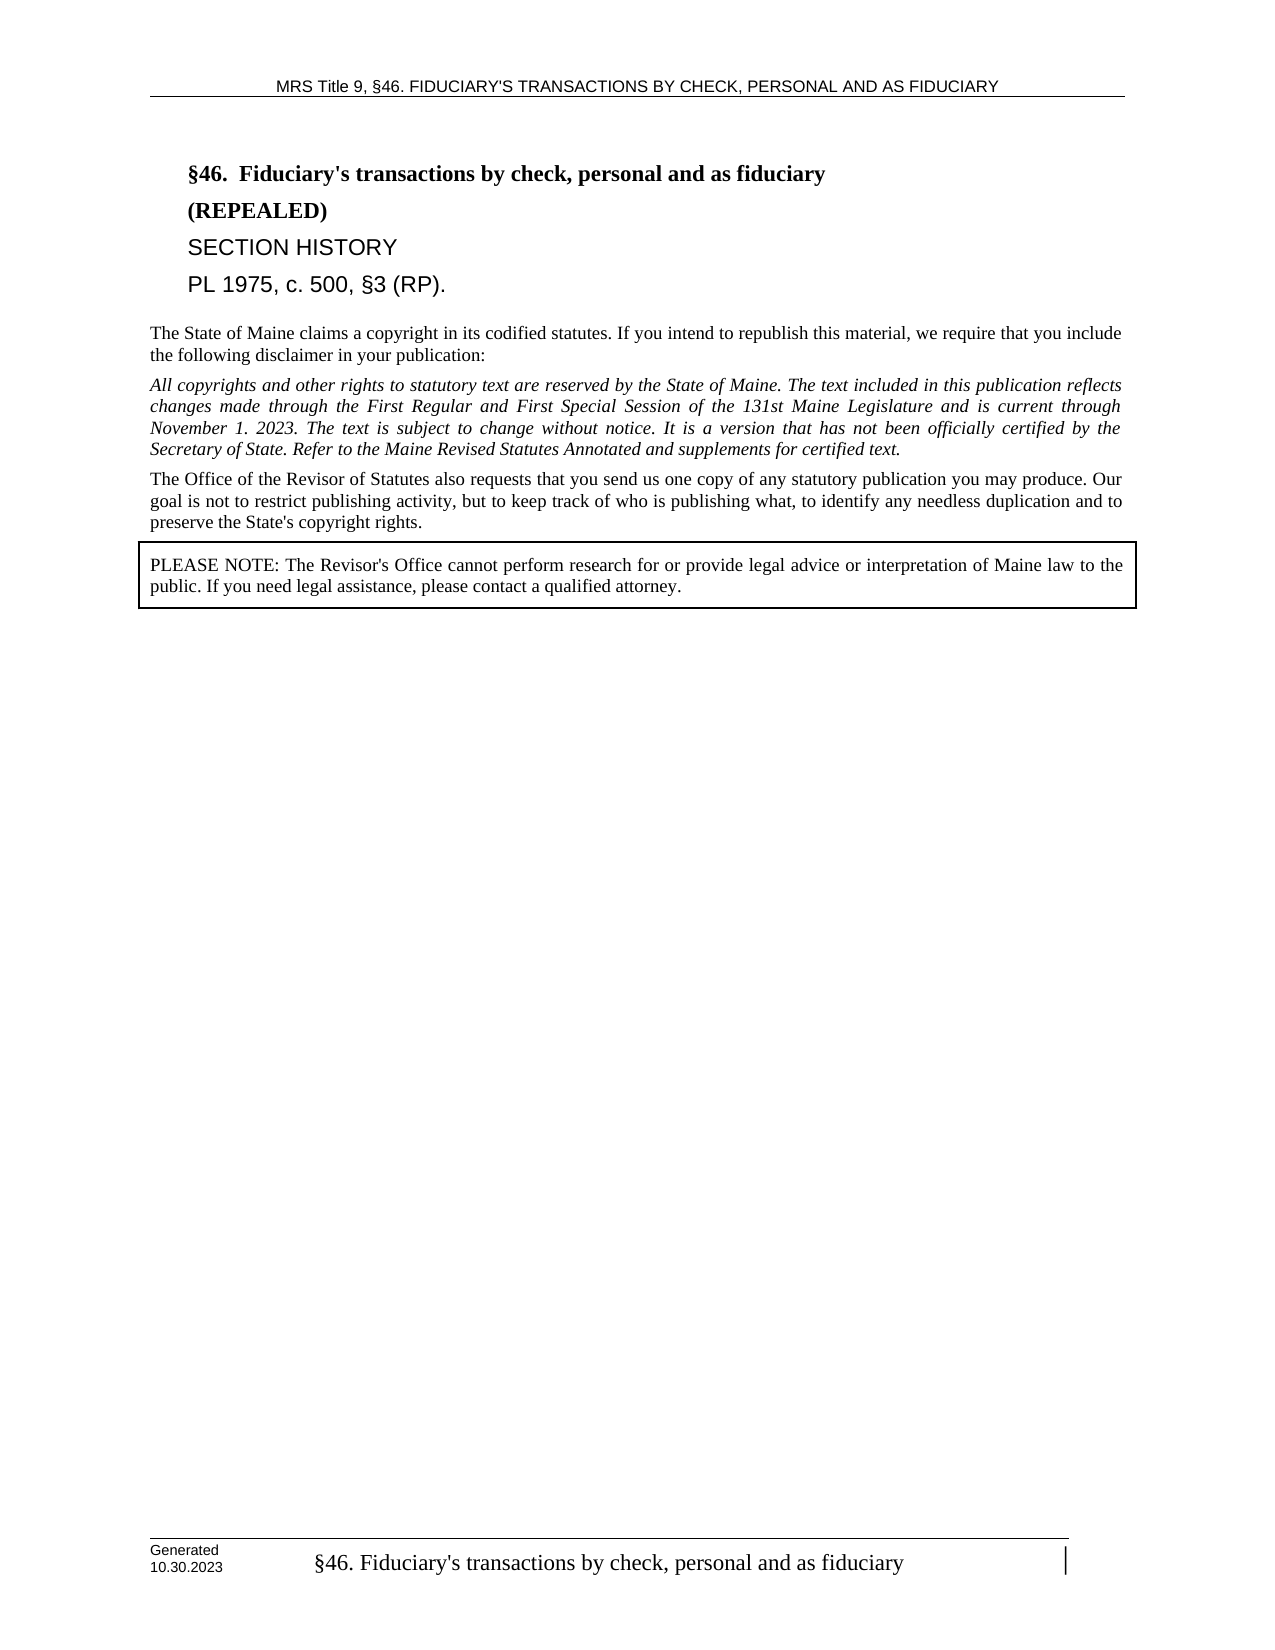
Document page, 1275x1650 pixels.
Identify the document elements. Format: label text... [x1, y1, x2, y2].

text PLEASE NOTE: The Revisor's Office cannot perform research for or provide legal advice or interpretation of Maine law to the public. If you need legal assistance, please contact a qualified attorney. [140, 543, 1135, 607]
text §46. Fiduciary's transactions by check, personal and as fiduciary [187, 160, 1125, 187]
text SECTION HISTORY [187, 234, 1125, 260]
text The State of Maine claims a copyright in its codified statutes. If you intend to republish this material, we require that you include the following disclaimer in your publication: [150, 322, 1125, 365]
text All copyrights and other rights to statutory text are reserved by the State of Maine. The text included in this publication reflects changes made through the First Regular and First Special Session of the 131st Maine Legislature and is current through November 1. 2023 . The text is subject to change without notice. It is a version that has not been officially certified by the Secretary of State. Refer to the Maine Revised Statutes Annotated and supplements for certified text. [150, 373, 1125, 460]
text (REPEALED) [187, 197, 1125, 223]
text The Office of the Revisor of Statutes also requests that you send us one copy of any statutory publication you may produce. Our goal is not to restrict publishing activity, but to keep track of who is publishing what, to identify any needless duplication and to preserve the State's copyright rights. [150, 468, 1125, 533]
text PL 1975, c. 500, §3 (RP). [187, 271, 1125, 297]
